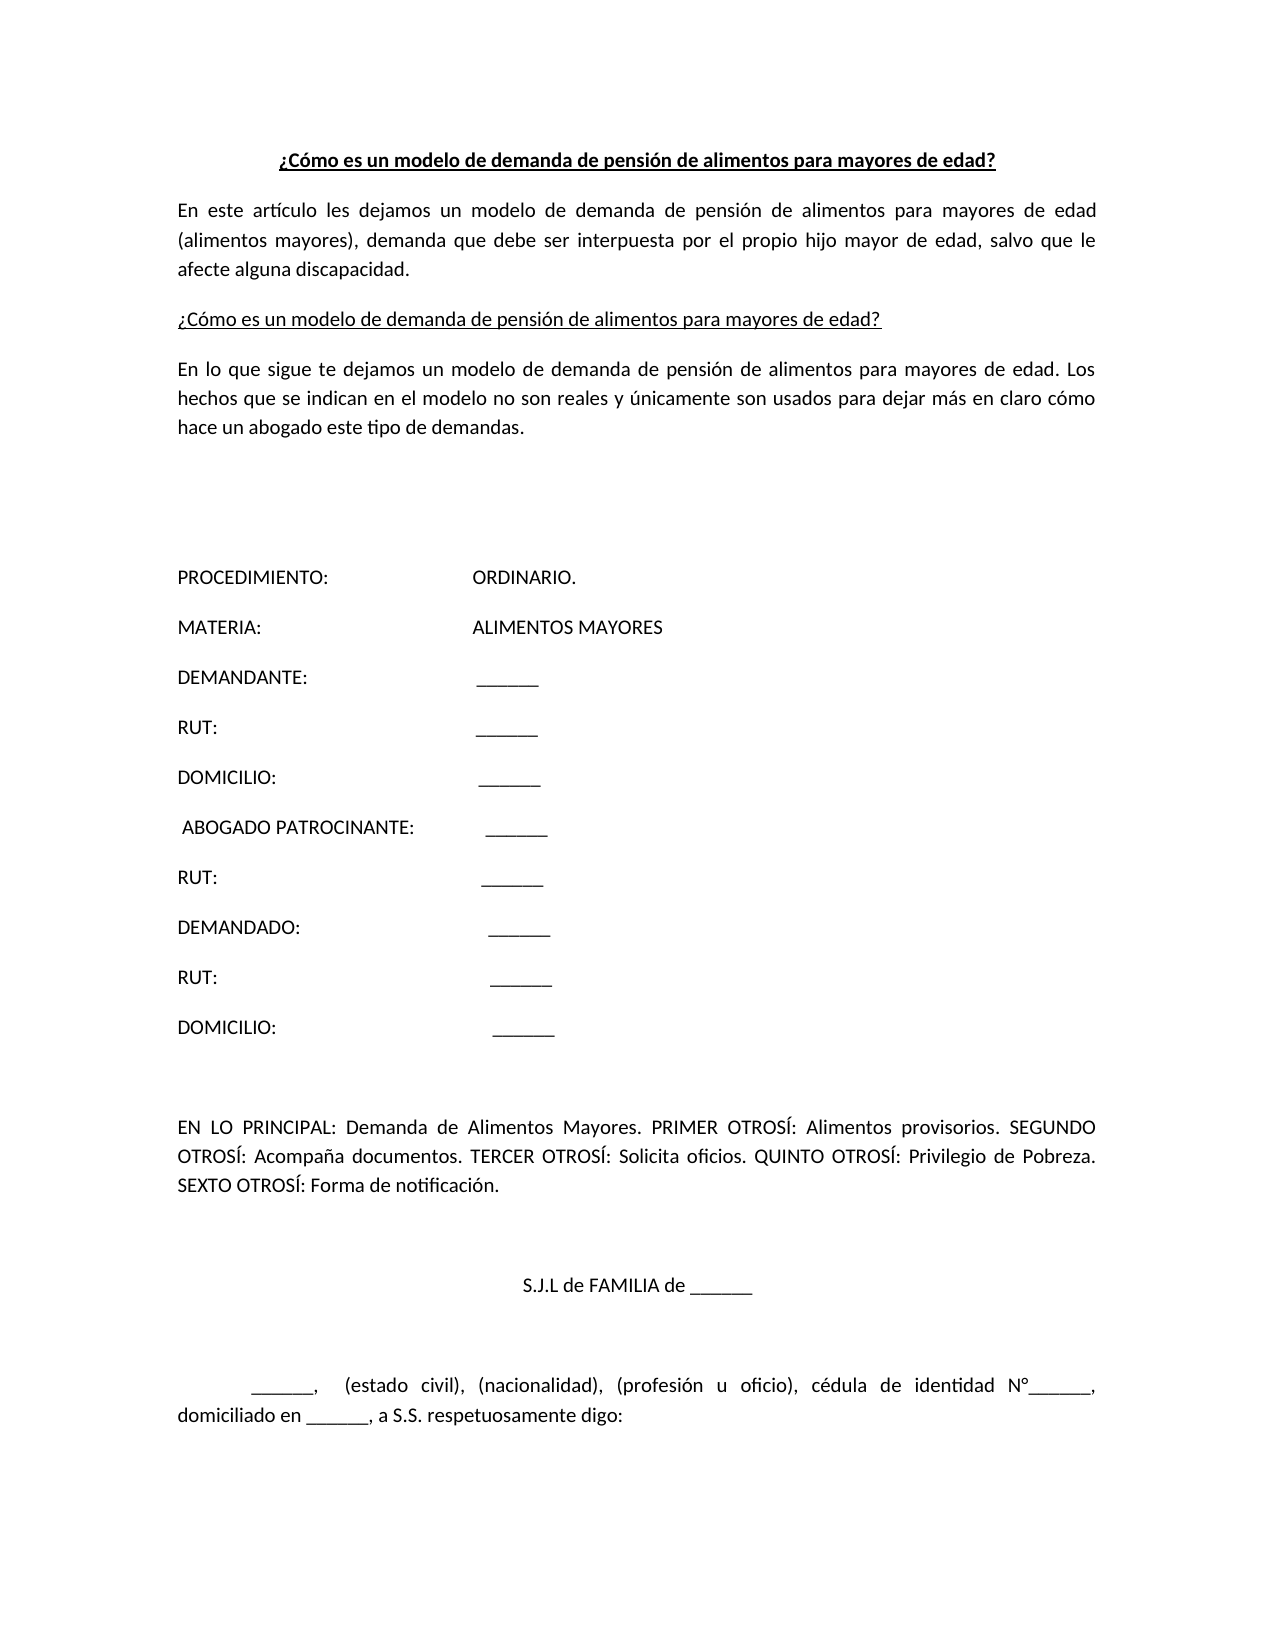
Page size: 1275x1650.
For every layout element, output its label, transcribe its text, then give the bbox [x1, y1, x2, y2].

text PROCEDIMIENTO: ORDINARIO. [177, 564, 1098, 590]
text EN LO PRINCIPAL: Demanda de Alimentos Mayores. PRIMER OTROSÍ: Alimentos provisorios. SEGUNDO OTROSÍ: Acompaña documentos. TERCER OTROSÍ: Solicita oficios. QUINTO OTROSÍ: Privilegio de Pobreza. SEXTO OTROSÍ: Forma de notificación. [177, 1114, 1098, 1198]
text RUT: ______ [177, 864, 1098, 890]
text DOMICILIO: ______ [177, 1014, 1098, 1040]
text DEMANDANTE: ______ [177, 664, 1098, 690]
text S.J.L de FAMILIA de ______ [177, 1273, 1098, 1298]
text En este artículo les dejamos un modelo de demanda de pensión de alimentos para mayores de edad (alimentos mayores), demanda que debe ser interpuesta por el propio hijo mayor de edad, salvo que le afecte alguna discapacidad. [177, 198, 1098, 281]
text RUT: ______ [177, 714, 1098, 740]
text RUT: ______ [177, 964, 1098, 990]
text ¿Cómo es un modelo de demanda de pensión de alimentos para mayores de edad? [177, 306, 1098, 331]
text ABOGADO PATROCINANTE: ______ [177, 814, 1098, 840]
text ______, (estado civil), (nacionalidad), (profesión u oficio), cédula de identidad N°______, domiciliado en ______, a S.S. respetuosamente digo: [177, 1373, 1098, 1427]
text DOMICILIO: ______ [177, 764, 1098, 790]
text En lo que sigue te dejamos un modelo de demanda de pensión de alimentos para mayores de edad. Los hechos que se indican en el modelo no son reales y únicamente son usados para dejar más en claro cómo hace un abogado este tipo de demandas. [177, 356, 1098, 440]
text DEMANDADO: ______ [177, 914, 1098, 940]
text ¿Cómo es un modelo de demanda de pensión de alimentos para mayores de edad? [177, 148, 1098, 173]
text MATERIA: ALIMENTOS MAYORES [177, 614, 1098, 640]
